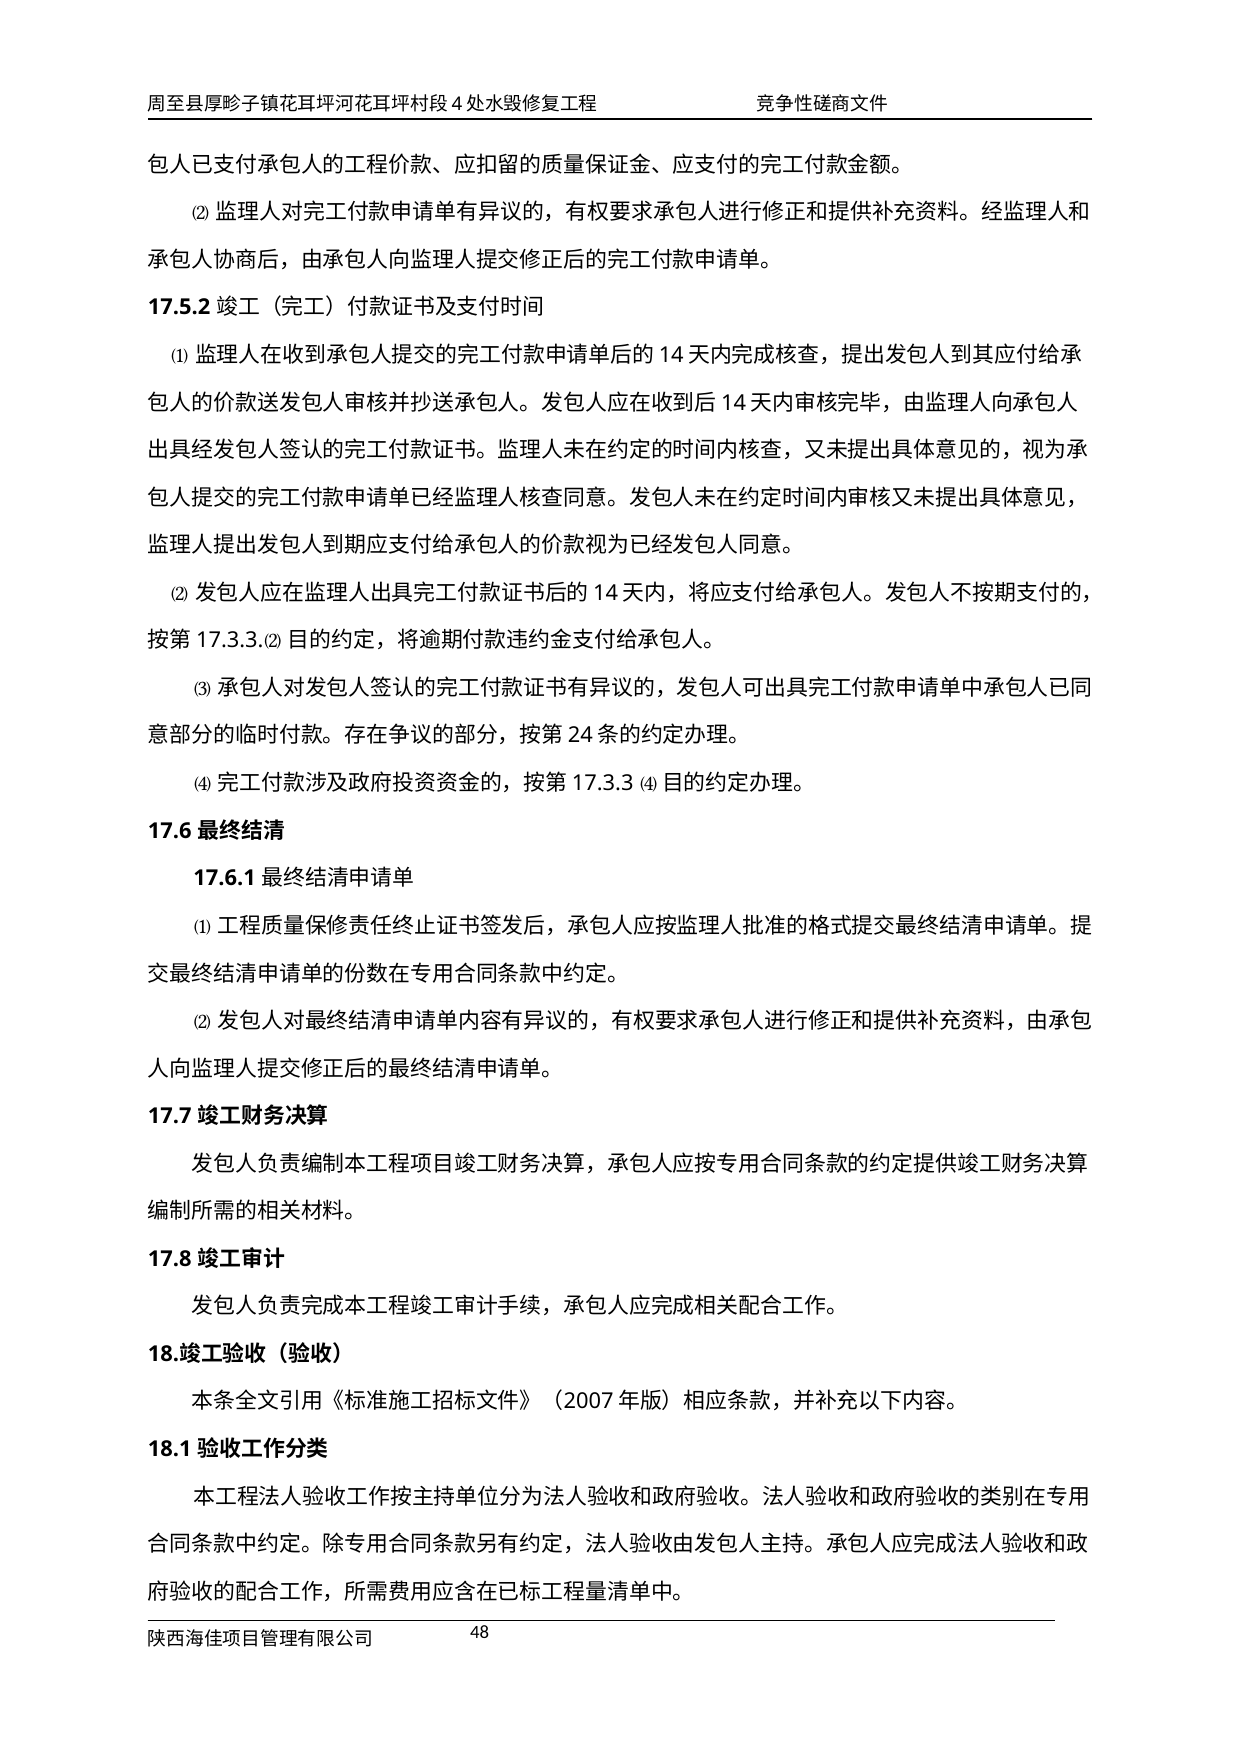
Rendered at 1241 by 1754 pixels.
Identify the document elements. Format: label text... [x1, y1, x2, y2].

text ⑵ 监理人对完工付款申请单有异议的，有权要求承包人进行修正和提供补充资料。经监理人和承包人协商后，由承包人向监理人提交修正后的完工付款申请单。 [148, 194, 1092, 273]
text ⑶ 承包人对发包人签认的完工付款证书有异议的，发包人可出具完工付款申请单中承包人已同意部分的临时付款。存在争议的部分，按第24条的约定办理。 [148, 670, 1092, 749]
text 本条全文引用《标准施工招标文件》（2007年版）相应条款，并补充以下内容。 [148, 1383, 1092, 1415]
text 17.8 竣工审计 [148, 1241, 1092, 1272]
text 17.7 竣工财务决算 [148, 1098, 1092, 1130]
text 17.6 最终结清 [148, 813, 1092, 844]
text 发包人负责完成本工程竣工审计手续，承包人应完成相关配合工作。 [148, 1288, 1092, 1320]
text ⑷ 完工付款涉及政府投资资金的，按第17.3.3 ⑷目的约定办理。 [148, 765, 1092, 797]
text 本工程法人验收工作按主持单位分为法人验收和政府验收。法人验收和政府验收的类别在专用合同条款中约定。除专用合同条款另有约定，法人验收由发包人主持。承包人应完成法人验收和政府验收的配合工作，所需费用应含在已标工程量清单中。 [148, 1479, 1092, 1605]
text ⑴ 工程质量保修责任终止证书签发后，承包人应按监理人批准的格式提交最终结清申请单。提交最终结清申请单的份数在专用合同条款中约定。 [148, 908, 1092, 987]
text ⑵ 发包人应在监理人出具完工付款证书后的14天内，将应支付给承包人。发包人不按期支付的，按第17.3.3.⑵ 目的约定，将逾期付款违约金支付给承包人。 [148, 575, 1092, 654]
text 18.竣工验收（验收） [148, 1336, 1092, 1368]
text 发包人负责编制本工程项目竣工财务决算，承包人应按专用合同条款的约定提供竣工财务决算编制所需的相关材料。 [148, 1146, 1092, 1225]
text ⑴ 监理人在收到承包人提交的完工付款申请单后的14天内完成核查，提出发包人到其应付给承包人的价款送发包人审核并抄送承包人。发包人应在收到后14天内审核完毕，由监理人向承包人出具经发包人签认的完工付款证书。监理人未在约定的时间内核查，又未提出具体意见的，视为承包人提交的完工付款申请单已经监理人核查同意。发包人未在约定时间内审核又未提出具体意见，监理人提出发包人到期应支付给承包人的价款视为已经发包人同意。 [148, 337, 1092, 559]
text 17.6.1 最终结清申请单 [148, 860, 1092, 892]
text 17.5.2 竣工（完工）付款证书及支付时间 [148, 289, 1092, 321]
text 18.1 验收工作分类 [148, 1431, 1092, 1463]
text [148, 147, 1092, 178]
text ⑵ 发包人对最终结清申请单内容有异议的，有权要求承包人进行修正和提供补充资料，由承包人向监理人提交修正后的最终结清申请单。 [148, 1003, 1092, 1082]
